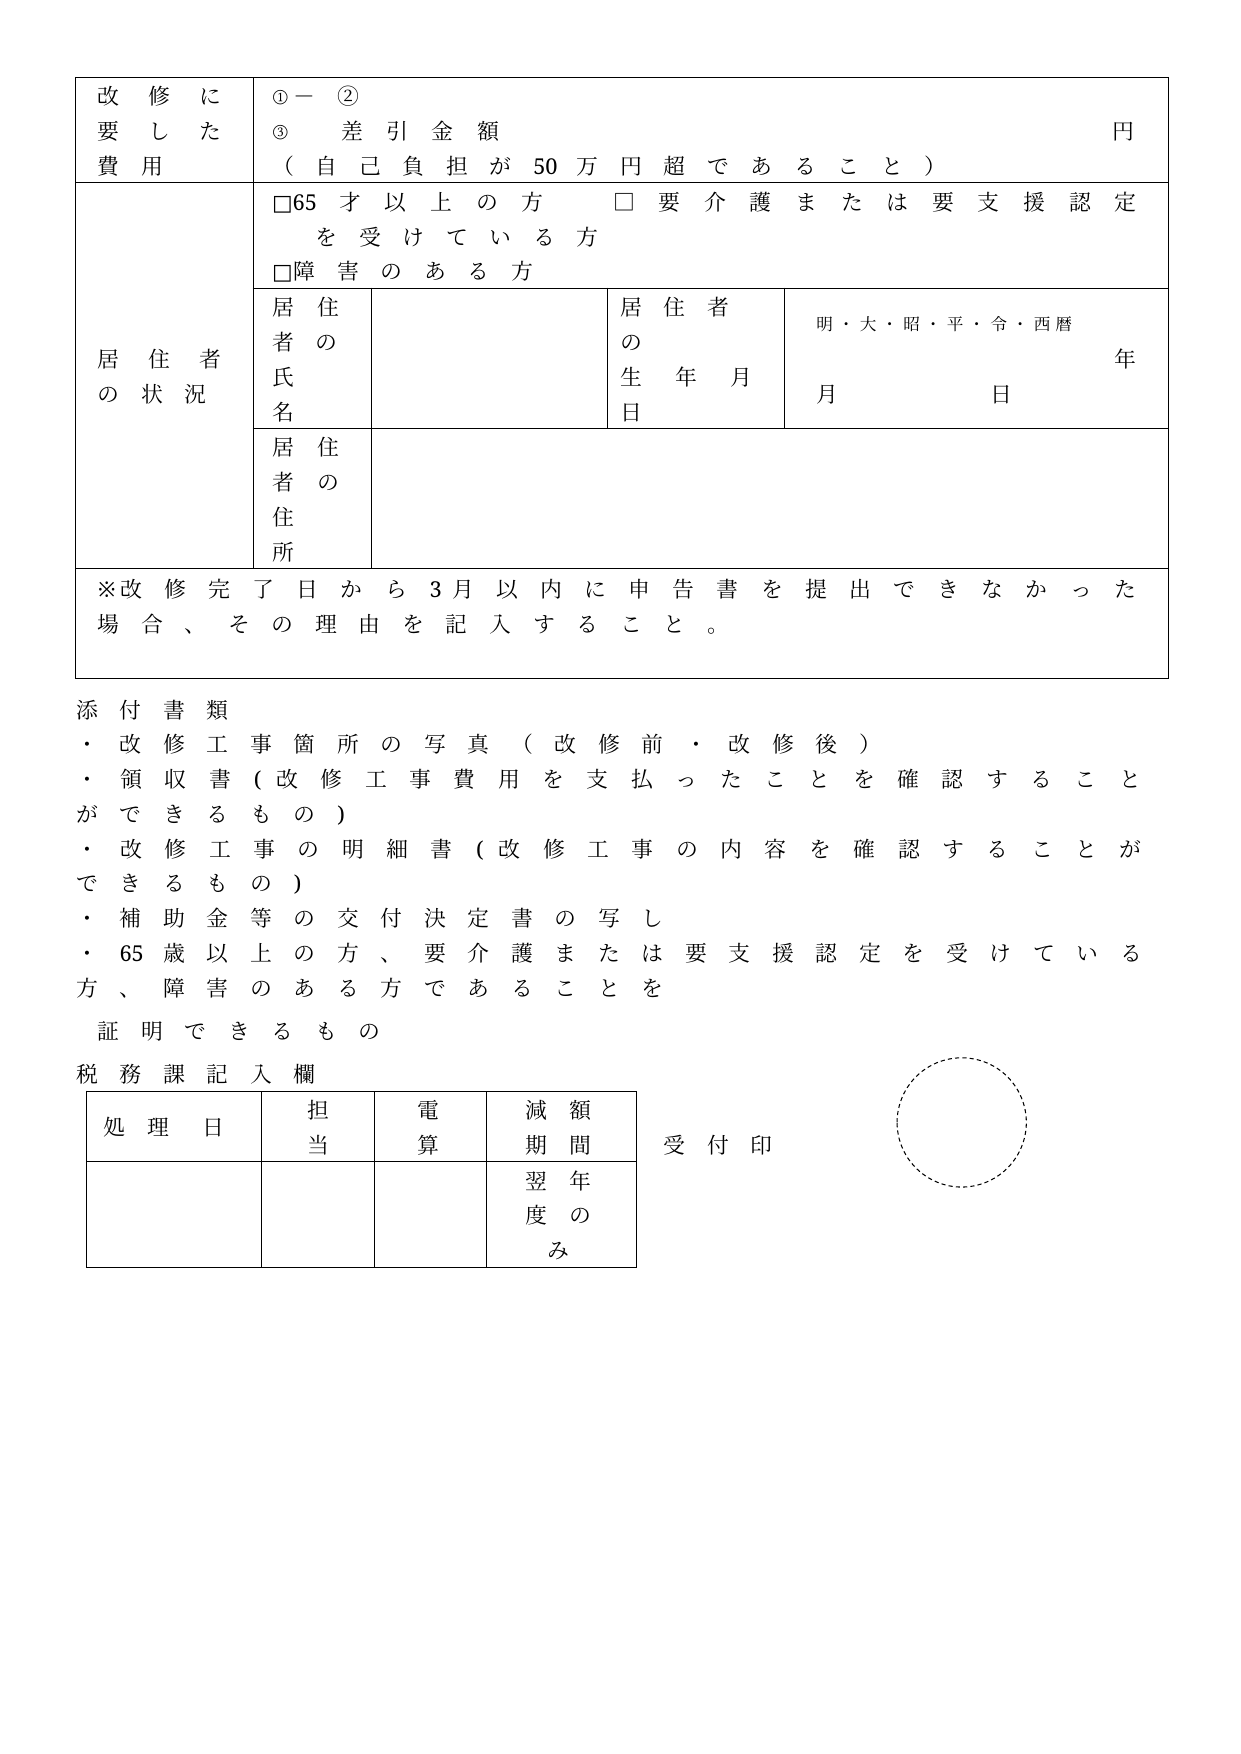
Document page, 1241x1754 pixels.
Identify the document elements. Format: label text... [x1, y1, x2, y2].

table_cell 居住者の 生年月日 [608, 289, 784, 428]
text 証明できるもの [76, 1013, 1164, 1047]
table_cell 居住者の 氏 名 [254, 289, 371, 428]
table_cell 明・大・昭・平・令・西暦 年 月 日 [785, 289, 1168, 428]
table_header 減額期間 [487, 1092, 636, 1161]
table_cell [375, 1162, 486, 1267]
text ・改修工事の明細書(改修工事の内容を確認することができるもの) [76, 830, 1164, 900]
text 添付書類 [76, 691, 1164, 726]
table_cell 居住者の状況 [76, 183, 253, 568]
table_cell 翌年度のみ [487, 1162, 636, 1267]
text ・65歳以上の方、要介護または要支援認定を受けている方、障害のある方であることを [76, 935, 1164, 1004]
table_cell [372, 289, 607, 428]
table_cell [372, 429, 1168, 568]
table_cell 居住者の住 所 [254, 429, 371, 568]
table_header 担当 [262, 1092, 374, 1161]
text ・領収書(改修工事費用を支払ったことを確認することができるもの) [76, 761, 1164, 830]
text ・補助金等の交付決定書の写し [76, 900, 1164, 935]
table_cell □65才以上の方 □要介護または要支援認定を受けている方 □障害のある方 [254, 183, 1168, 288]
table_cell [87, 1162, 261, 1267]
table_header 電算 [375, 1092, 486, 1161]
table_cell バリアフリー改修に要した費用 [76, 78, 253, 182]
text 税務課記入欄 [76, 1056, 1164, 1091]
table_header 受付印 [637, 1091, 1199, 1267]
table_cell ※改修完了日から3月以内に申告書を提出できなかった場合、その理由を記入すること。 [76, 569, 1168, 678]
text ・改修工事箇所の写真（改修前・改修後） [76, 726, 1164, 761]
table_header 処理日 [87, 1092, 261, 1161]
table_cell [262, 1162, 374, 1267]
table_cell ①－② ③ 差引金額 円 （自己負担が50万円超であること） [254, 78, 1168, 182]
